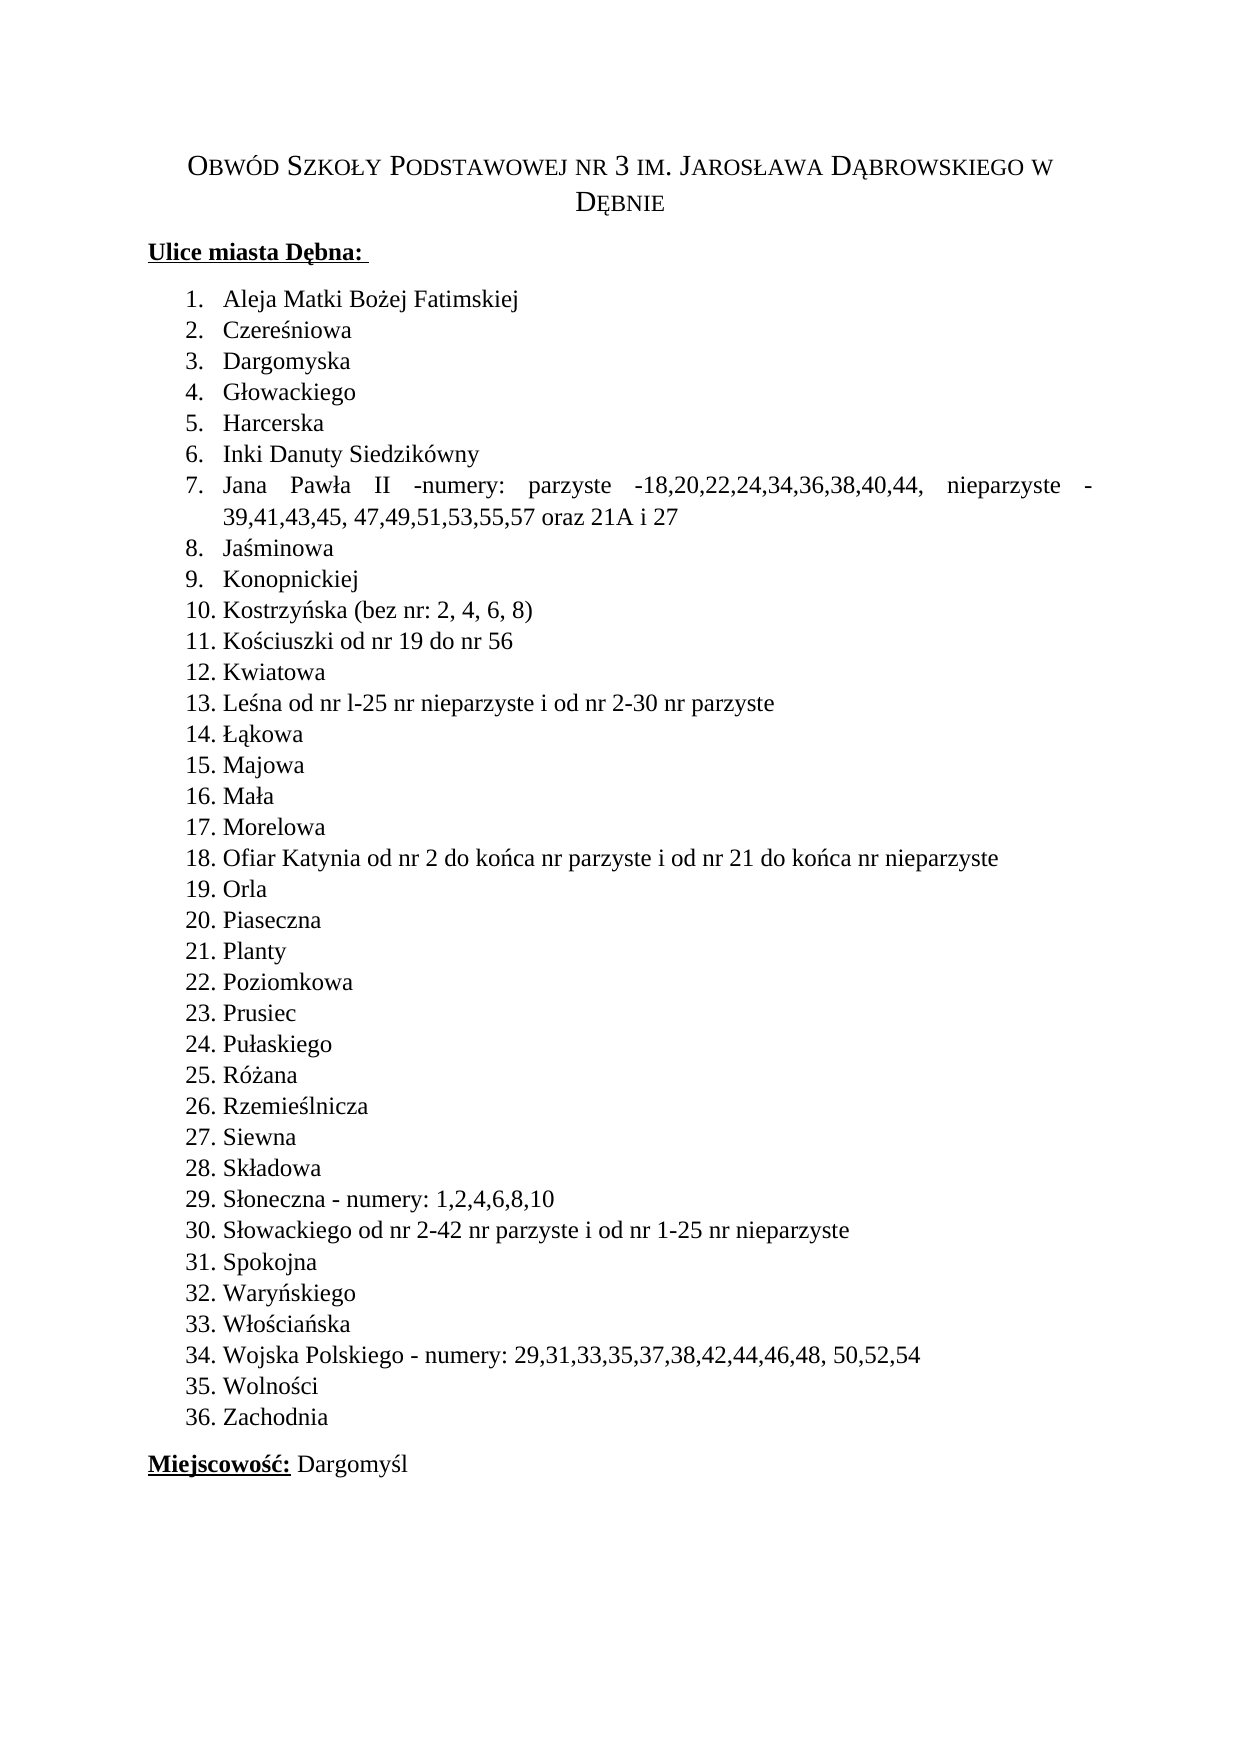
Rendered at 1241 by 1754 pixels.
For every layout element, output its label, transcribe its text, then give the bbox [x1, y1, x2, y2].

list Inki Danuty Siedzikówny [185, 439, 1093, 468]
list Kostrzyńska (bez nr: 2, 4, 6, 8) [185, 595, 1093, 623]
list Poziomkowa [185, 967, 1093, 996]
list Dargomyska [185, 346, 1093, 375]
list Zachodnia [185, 1402, 1093, 1431]
list Jana Pawła II -numery: parzyste -18,20,22,24,34,36,38,40,44, nieparzyste -39,41,43,45, 47,49,51,53,55,57 oraz 21A i 27 [185, 471, 1093, 530]
list Mała [185, 781, 1093, 810]
text Ulice miasta Dębna: [148, 237, 1093, 265]
text Miejscowość: Dargomyśl [148, 1449, 1093, 1478]
list Ofiar Katynia od nr 2 do końca nr parzyste i od nr 21 do końca nr nieparzyste [185, 843, 1093, 872]
list Pułaskiego [185, 1029, 1093, 1058]
list Głowackiego [185, 377, 1093, 406]
list Aleja Matki Bożej Fatimskiej [185, 284, 1093, 313]
list Harcerska [185, 408, 1093, 437]
list Kościuszki od nr 19 do nr 56 [185, 626, 1093, 654]
list Czereśniowa [185, 315, 1093, 344]
list Waryńskiego [185, 1278, 1093, 1306]
list Wojska Polskiego - numery: 29,31,33,35,37,38,42,44,46,48, 50,52,54 [185, 1340, 1093, 1368]
list Planty [185, 936, 1093, 965]
list Kwiatowa [185, 657, 1093, 686]
list Wolności [185, 1371, 1093, 1399]
list Orla [185, 874, 1093, 903]
list Różana [185, 1060, 1093, 1089]
list Słowackiego od nr 2-42 nr parzyste i od nr 1-25 nr nieparzyste [185, 1216, 1093, 1244]
list Włościańska [185, 1309, 1093, 1337]
text Obwód Szkoły Podstawowej nr 3 im. Jarosława Dąbrowskiego w Dębnie [148, 148, 1093, 217]
list Morelowa [185, 812, 1093, 841]
list Łąkowa [185, 719, 1093, 748]
list Piaseczna [185, 905, 1093, 934]
list Konopnickiej [185, 564, 1093, 592]
list Składowa [185, 1153, 1093, 1182]
list Słoneczna - numery: 1,2,4,6,8,10 [185, 1184, 1093, 1213]
list Spokojna [185, 1247, 1093, 1275]
list Rzemieślnicza [185, 1091, 1093, 1120]
list Siewna [185, 1122, 1093, 1151]
list Leśna od nr l-25 nr nieparzyste i od nr 2-30 nr parzyste [185, 688, 1093, 717]
list Majowa [185, 750, 1093, 779]
list Jaśminowa [185, 533, 1093, 561]
list Prusiec [185, 998, 1093, 1027]
